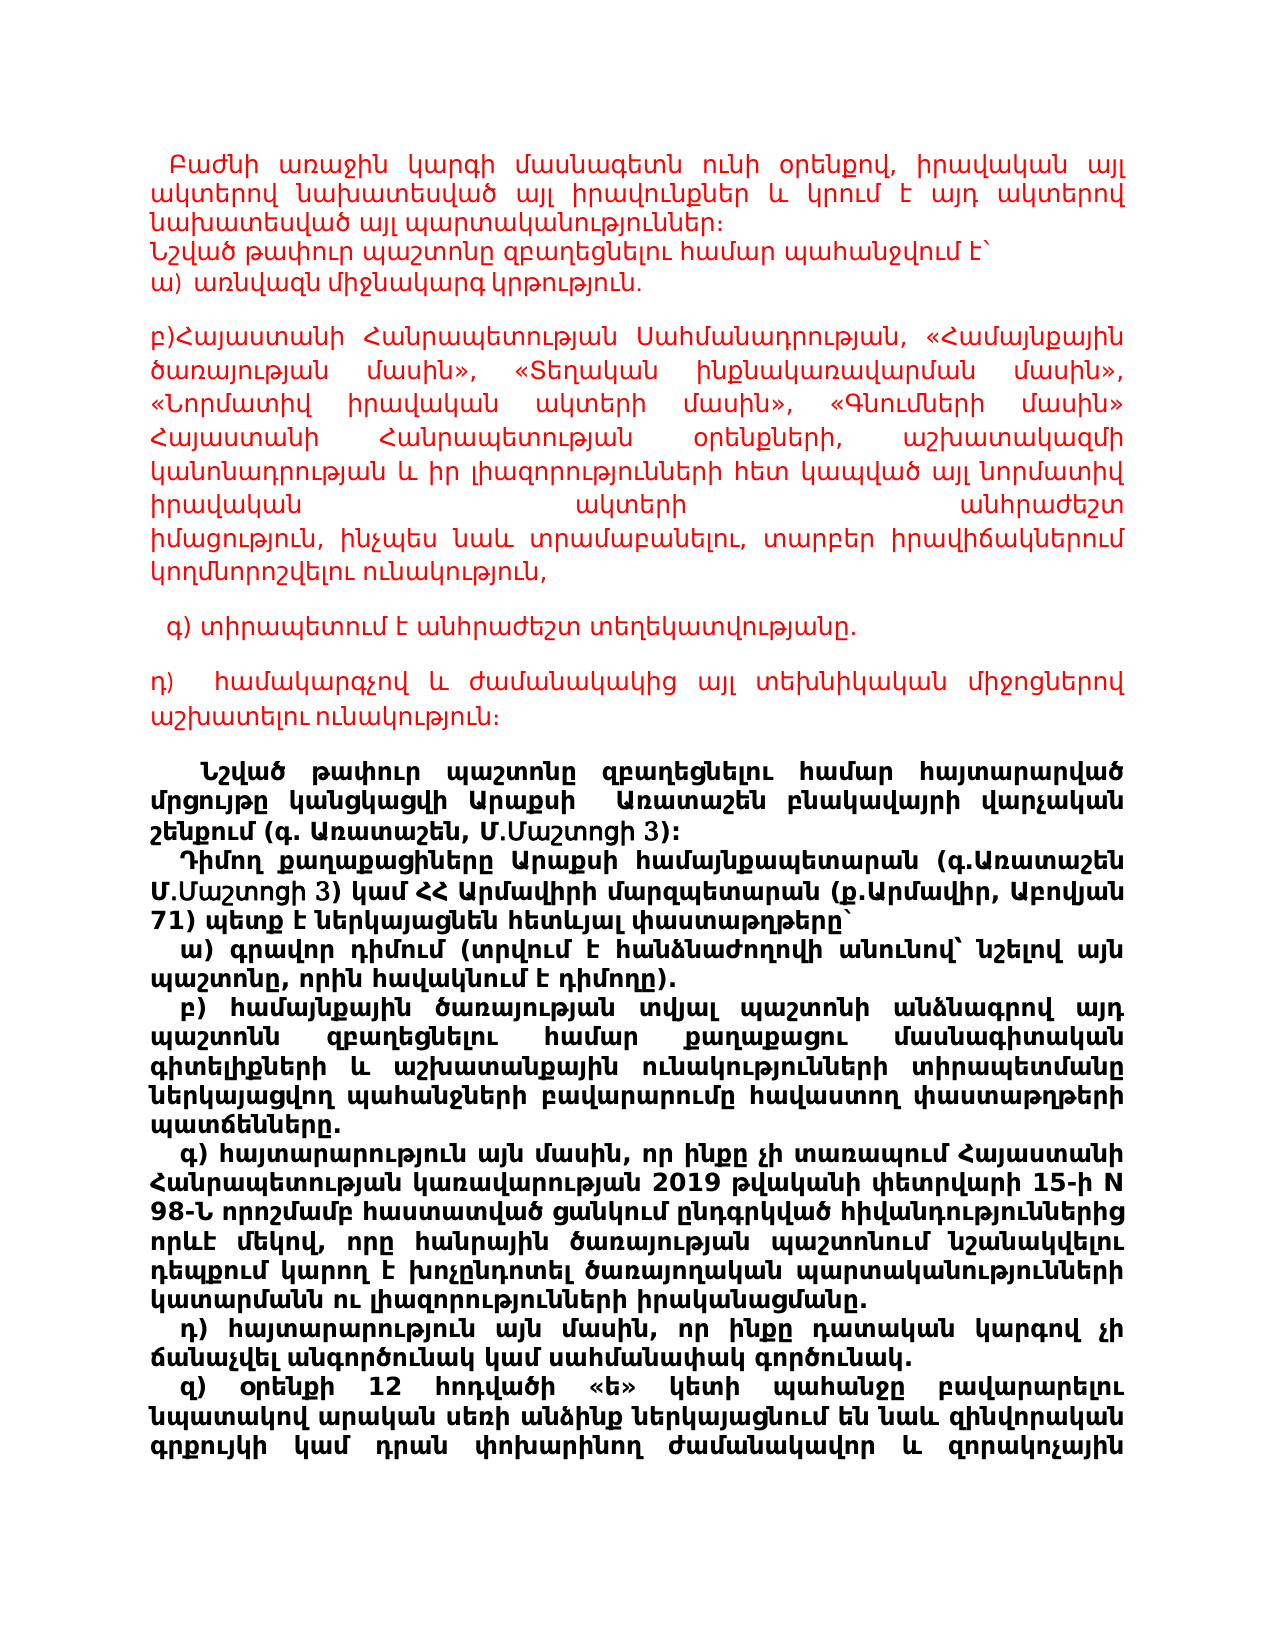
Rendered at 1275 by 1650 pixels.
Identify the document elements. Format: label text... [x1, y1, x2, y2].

text գ) տիրապետում է անհրաժեշտ տեղեկատվությանը. [150, 612, 1125, 641]
text բ) համայնքային ծառայության տվյալ պաշտոնի անձնագրով այդ պաշտոնն զբաղեցնելու համար քաղաքացու մասնագիտական գիտելիքների և աշխատանքային ունակությունների տիրապետմանը ներկայացվող պահանջների բավարարումը հավաստող փաստաթղթերի պատճենները. [150, 993, 1125, 1139]
text Նշված թափուր պաշտոնը զբաղեցնելու համար պահանջվում է` [150, 237, 1126, 267]
text Դիմող քաղաքացիները Արաքսի համայնքապետարան (գ․Առատաշեն Մ․Մաշտոցի 3) կամ ՀՀ Արմավիրի մարզպետարան (ք.Արմավիր, Աբովյան 71) պետք է ներկայացնեն հետևյալ փաստաթղթերը` [150, 846, 1125, 935]
text բ)Հայաստանի Հանրապետության Սահմանադրության, «Համայնքային ծառայության մասին», «Տեղական ինքնակառավարման մասին», «Նորմատիվ իրավական ակտերի մասին», «Գնումների մասին» Հայաստանի Հանրապետության օրենքների, աշխատակազմի կանոնադրության և իր լիազորությունների հետ կապված այլ նորմատիվ իրավական ակտերի անհրաժեշտ իմացություն, ինչպես նաև տրամաբանելու, տարբեր իրավիճակներում կողմնորոշվելու ունակություն, [150, 322, 1125, 586]
text Բաժնի առաջին կարգի մասնագետն ունի oրենքով, իրավական այլ ակտերով նախատեսված այլ իրավունքներ և կրում է այդ ակտերով նախատեսված այլ պարտականություններ։ [150, 150, 1126, 237]
text ա) գրավոր դիմում (տրվում է հանձնաժողովի անունով՝ նշելով այն պաշտոնը, որին հավակնում է դիմողը). [150, 935, 1125, 993]
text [150, 1372, 1125, 1460]
text ա) առնվազն միջնակարգ կրթություն. [150, 267, 1125, 297]
text գ) հայտարարություն այն մասին, որ ինքը չի տառապում Հայաստանի Հանրապետության կառավարության 2019 թվականի փետրվարի 15-ի N 98-Ն որոշմամբ հաստատված ցանկում ընդգրկված հիվանդություններից որևէ մեկով, որը հանրային ծառայության պաշտոնում նշանակվելու դեպքում կարող է խոչընդոտել ծառայողական պարտականությունների կատարմանն ու լիազորությունների իրականացմանը. [150, 1139, 1125, 1314]
text դ) հայտարարություն այն մասին, որ ինքը դատական կարգով չի ճանաչվել անգործունակ կամ սահմանափակ գործունակ. [150, 1314, 1125, 1372]
text դ) համակարգչով և ժամանակակից այլ տեխնիկական միջոցներով աշխատելու ունակություն։ [150, 666, 1125, 732]
text Նշված թափուր պաշտոնը զբաղեցնելու համար հայտարարված մրցույթը կանցկացվի Արաքսի Առատաշեն բնակավայրի վարչական շենքում (գ․ Առատաշեն, Մ․Մաշտոցի 3): [150, 757, 1125, 846]
